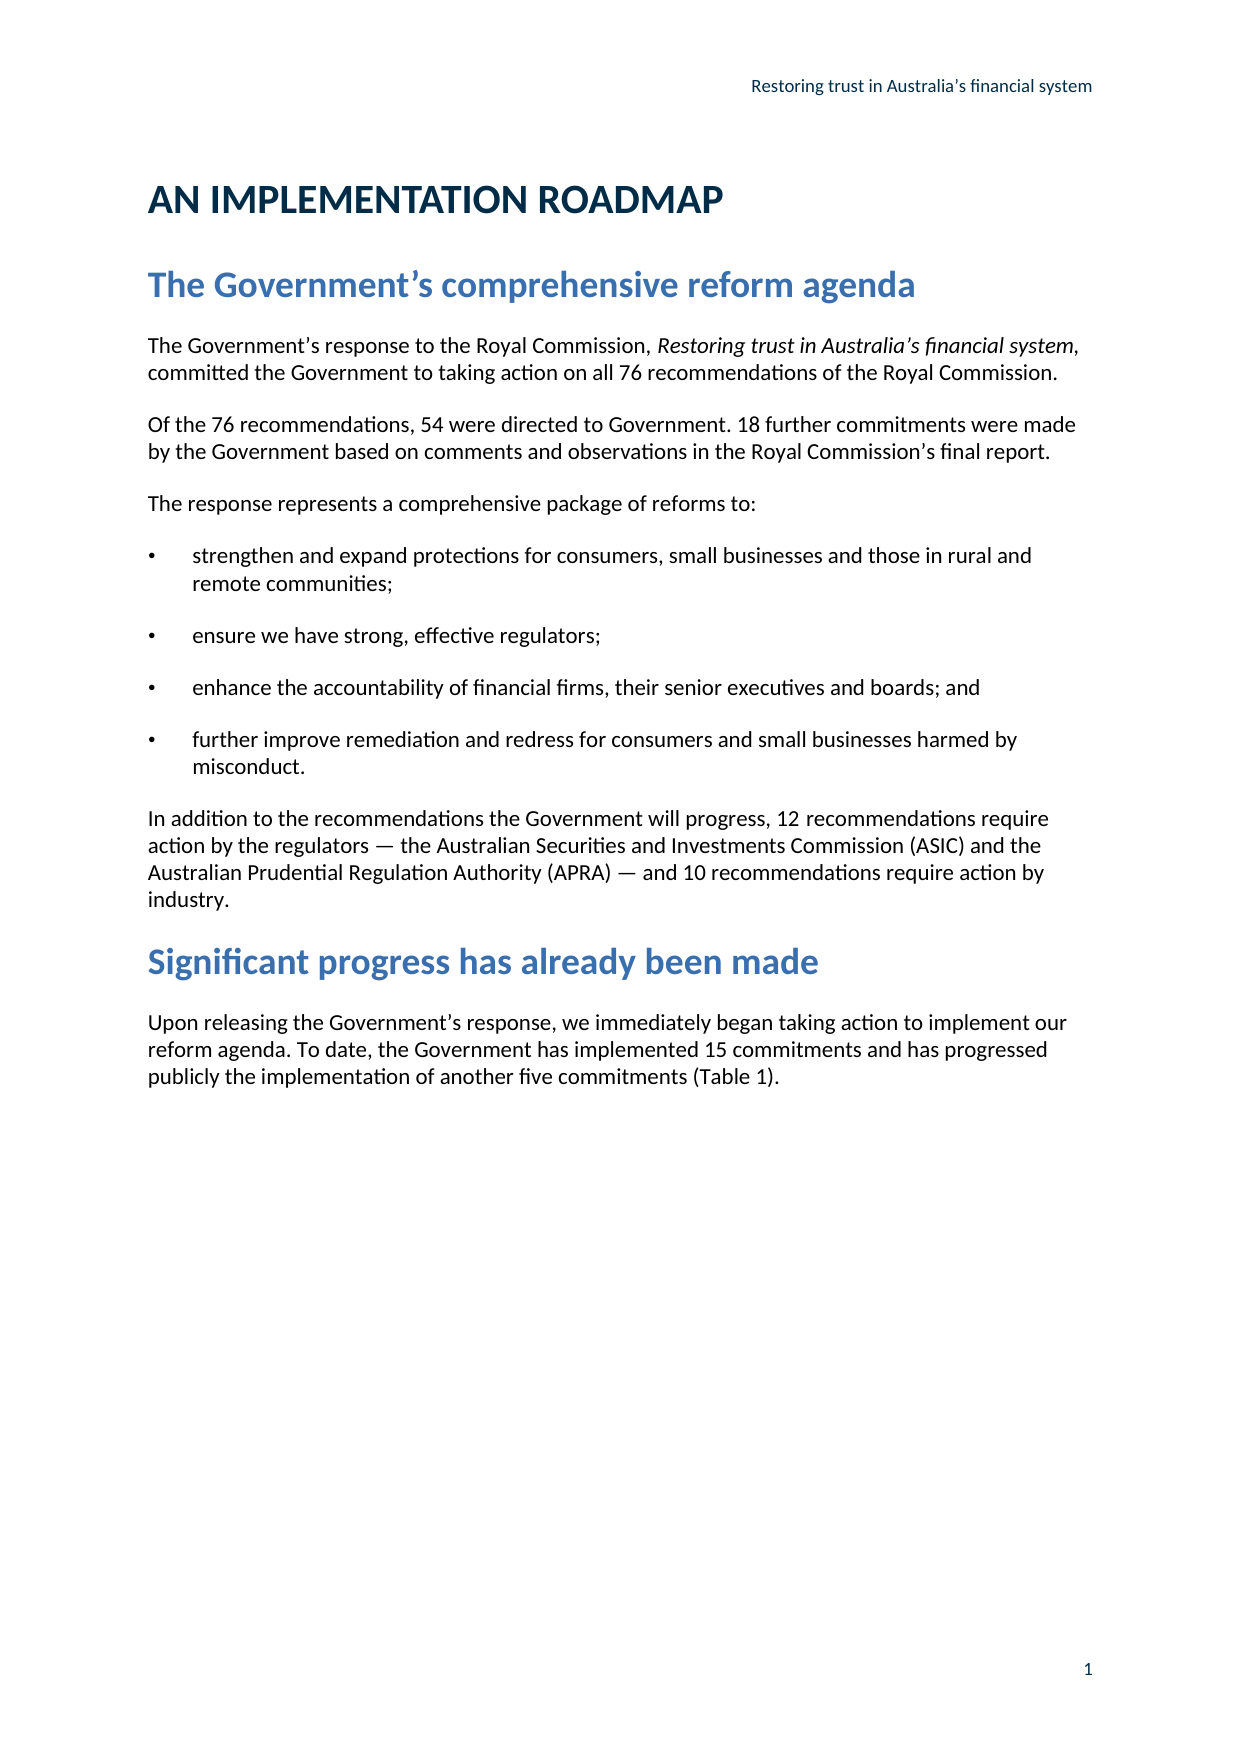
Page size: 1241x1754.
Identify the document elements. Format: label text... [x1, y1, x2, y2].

text strengthen and expand protections for consumers, small businesses and those in rural and remote communities; [148, 542, 1092, 596]
text The response represents a comprehensive package of reforms to: [148, 490, 1092, 517]
text enhance the accountability of financial firms, their senior executives and boards; and [148, 673, 1092, 701]
text Of the 76 recommendations, 54 were directed to Government. 18 further commitments were made by the Government based on comments and observations in the Royal Commission’s final report. [148, 411, 1092, 465]
text Upon releasing the Government’s response, we immediately began taking action to implement our reform agenda. To date, the Government has implemented 15 commitments and has progressed publicly the implementation of another five commitments (Table 1). [148, 1009, 1092, 1090]
subtitle Significant progress has already been made [148, 938, 1092, 984]
subtitle The Government’s comprehensive reform agenda [148, 261, 1092, 307]
text The Government’s response to the Royal Commission, Restoring trust in Australia’s financial system, committed the Government to taking action on all 76 recommendations of the Royal Commission. [148, 332, 1092, 386]
text ensure we have strong, effective regulators; [148, 621, 1092, 648]
text further improve remediation and redress for consumers and small businesses harmed by misconduct. [148, 726, 1092, 780]
text In addition to the recommendations the Government will progress, 12 recommendations require action by the regulators — the Australian Securities and Investments Commission (ASIC) and the Australian Prudential Regulation Authority (APRA) — and 10 recommendations require action by industry. [148, 805, 1092, 913]
subtitle An implementation roadmap [148, 173, 1092, 223]
